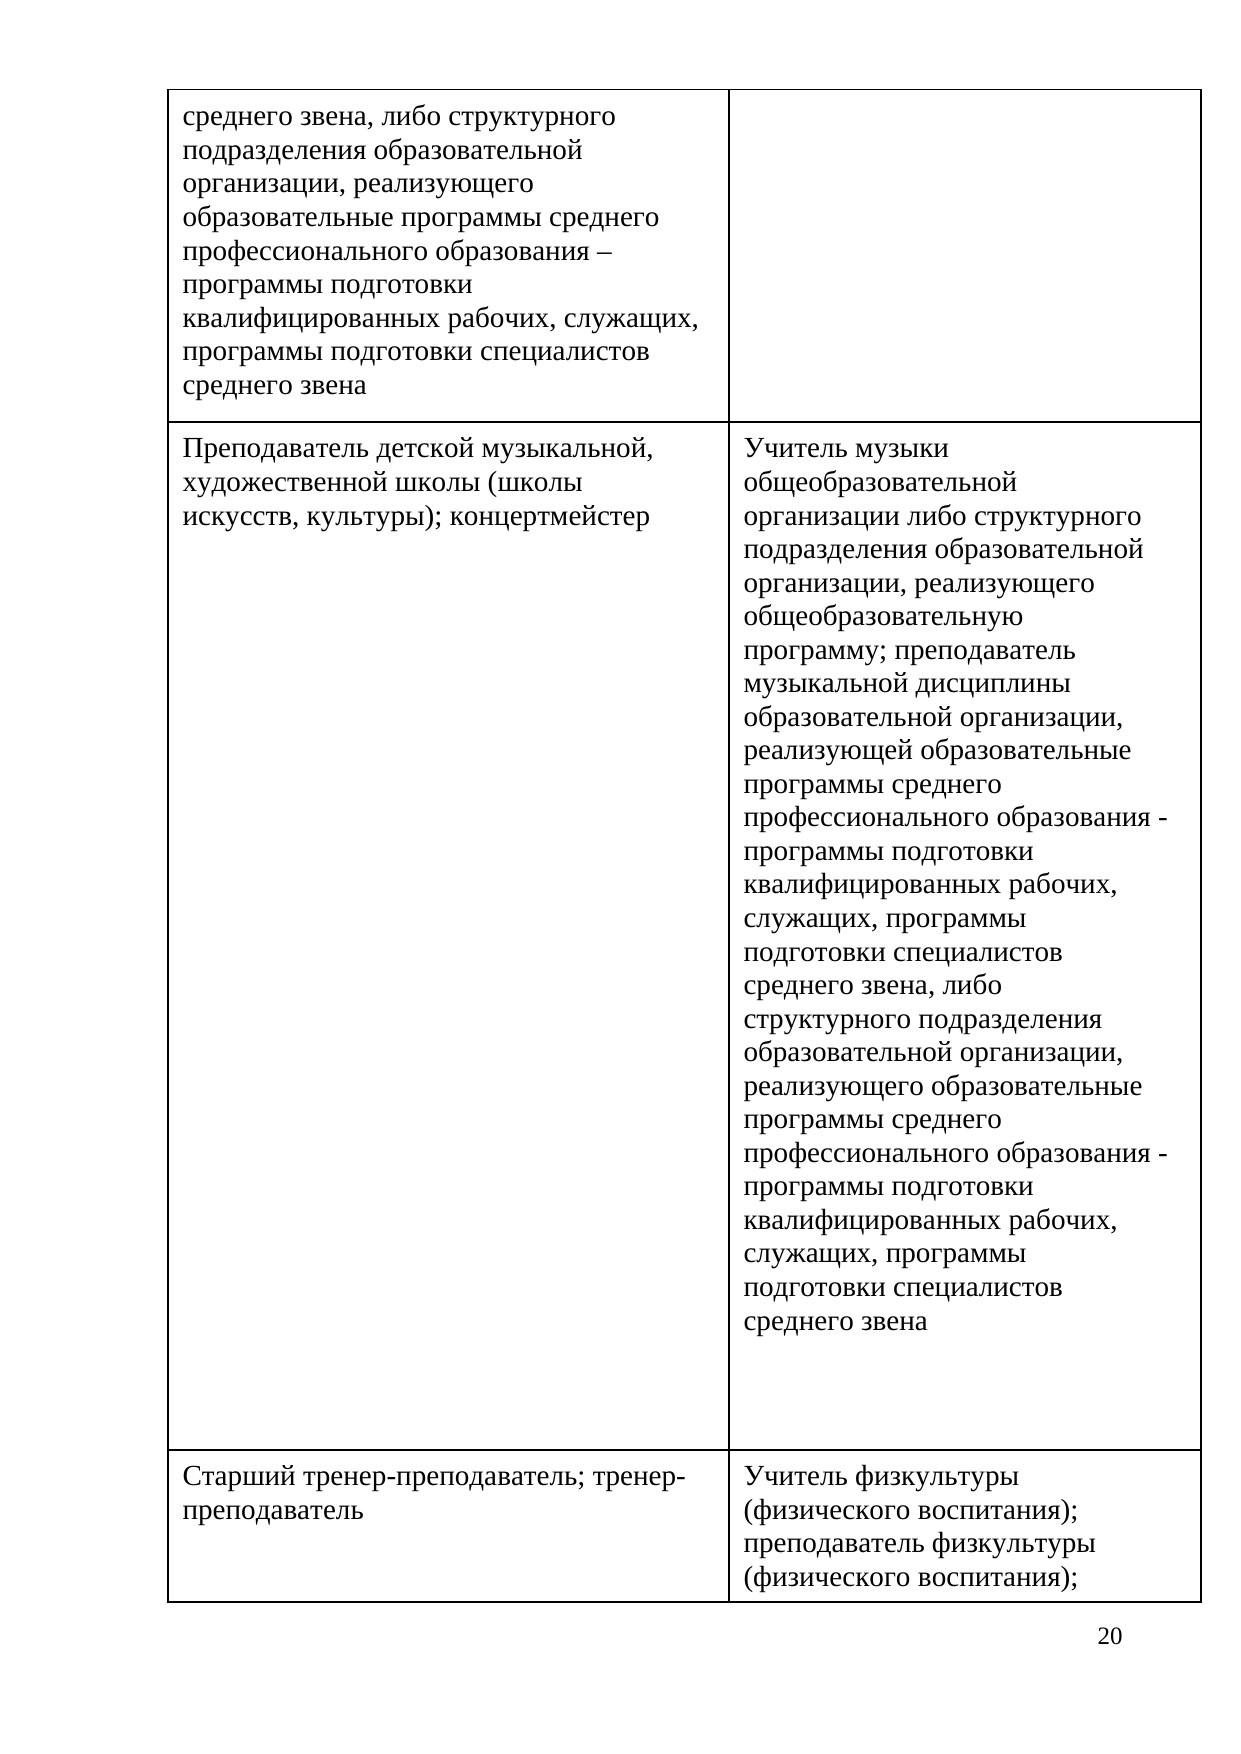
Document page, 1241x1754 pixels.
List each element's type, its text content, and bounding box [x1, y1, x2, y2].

table_cell Преподаватель детской музыкальной, художественной школы (школы искусств, культуры); концертмейстер [169, 423, 728, 1449]
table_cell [169, 90, 728, 421]
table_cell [730, 1451, 1200, 1601]
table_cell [730, 90, 1200, 421]
table_cell Учитель музыки общеобразовательной организации либо структурного подразделения образовательной организации, реализующего общеобразовательную программу; преподаватель музыкальной дисциплины образовательной организации, реализующей образовательные программы среднего профессионального образования - программы подготовки квалифицированных рабочих, служащих, программы подготовки специалистов среднего звена, либо структурного подразделения образовательной организации, реализующего образовательные программы среднего профессионального образования - программы подготовки квалифицированных рабочих, служащих, программы подготовки специалистов среднего звена [730, 423, 1200, 1449]
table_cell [169, 1451, 728, 1601]
